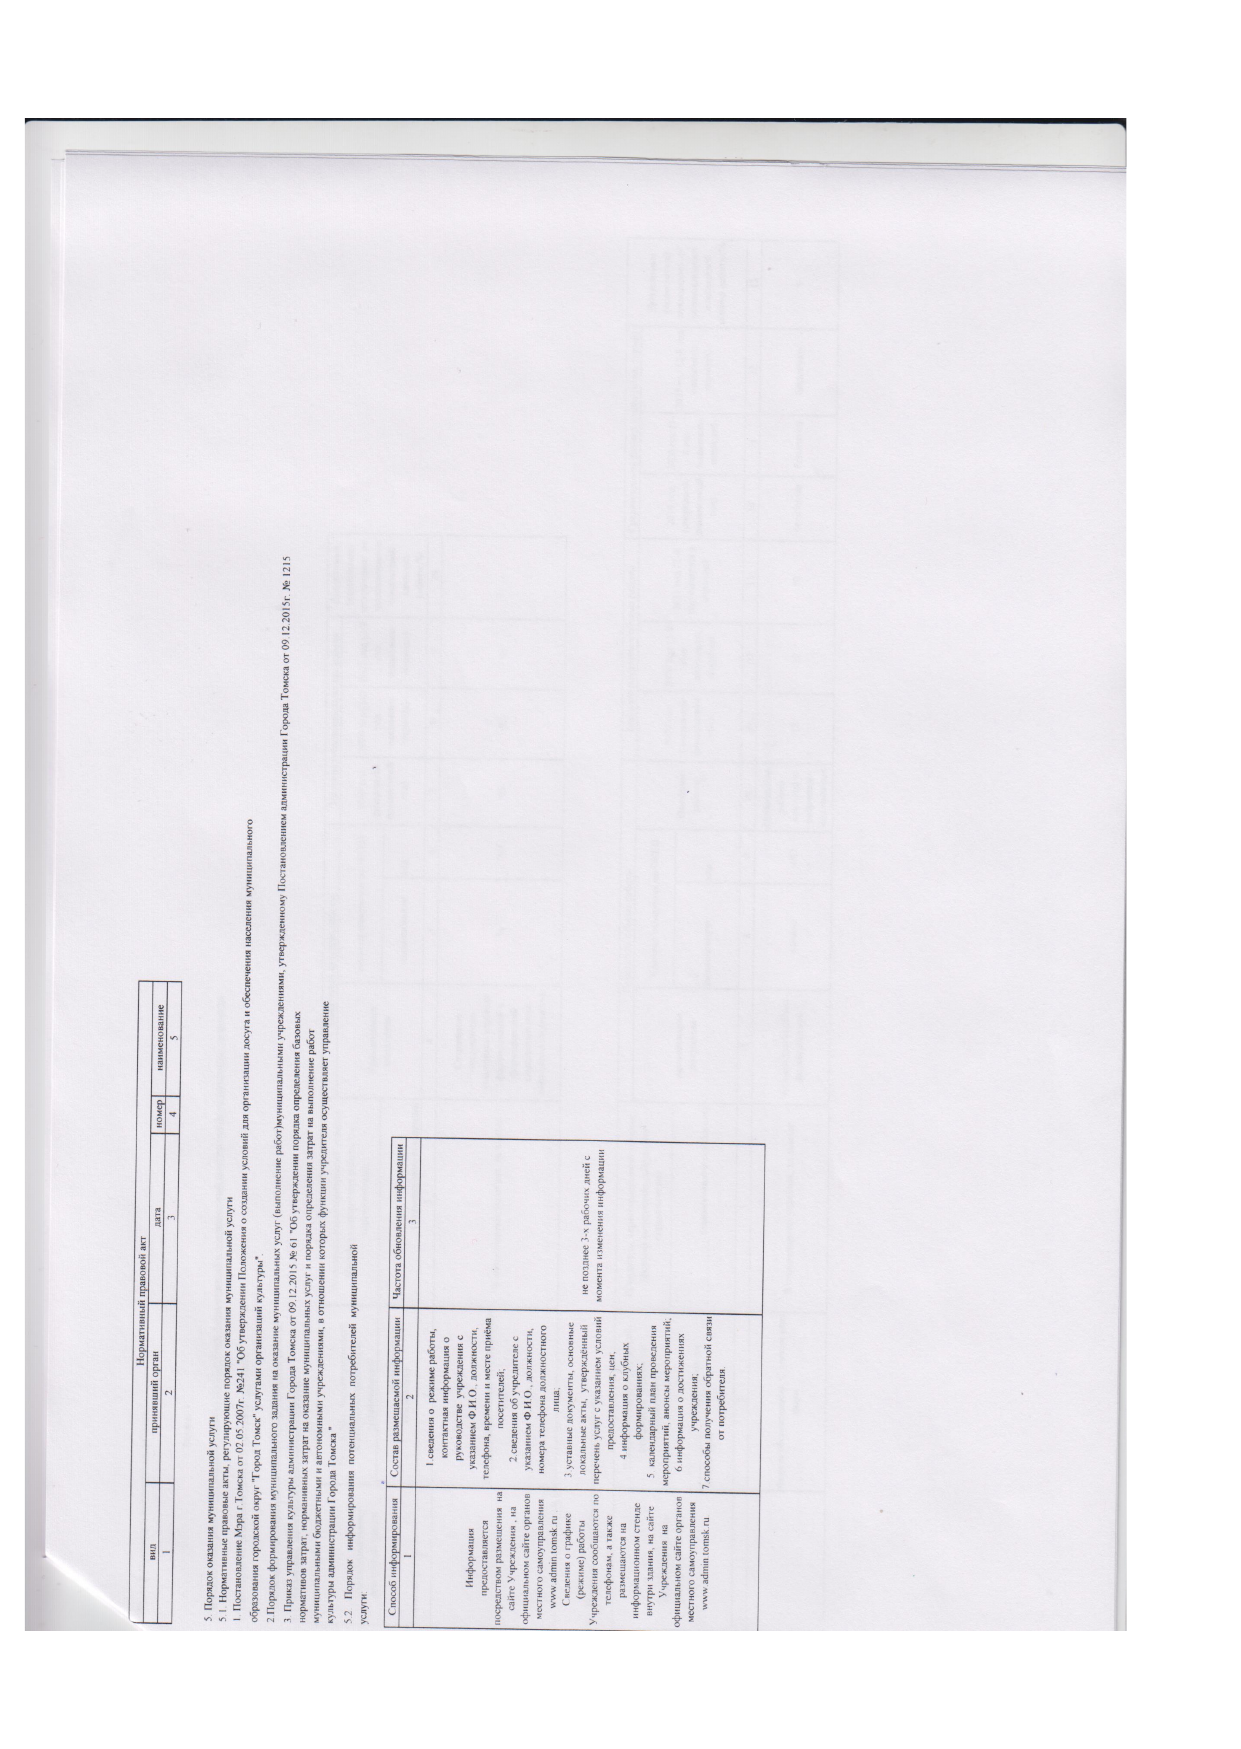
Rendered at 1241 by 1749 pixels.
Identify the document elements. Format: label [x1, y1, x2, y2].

picture [24, 118, 1127, 1631]
